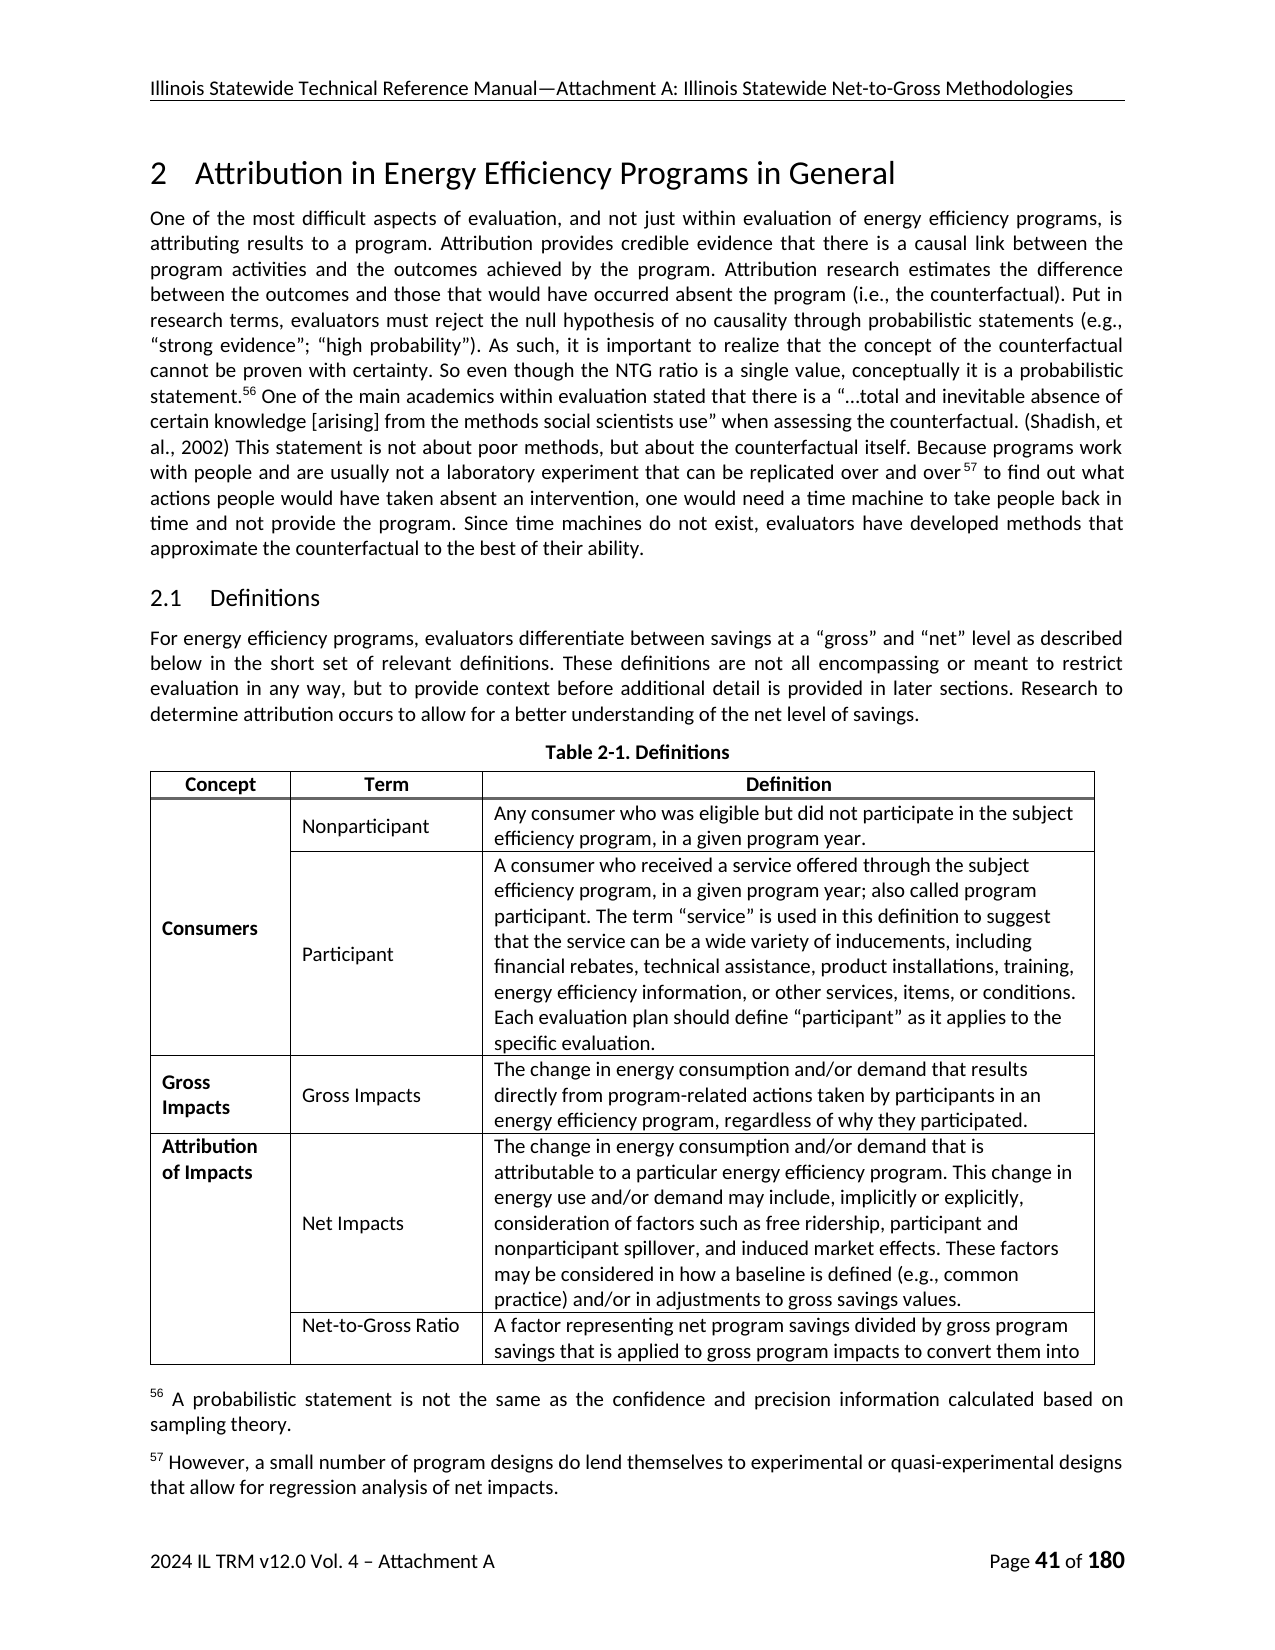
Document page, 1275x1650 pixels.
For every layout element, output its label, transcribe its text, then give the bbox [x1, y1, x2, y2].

text One of the most difficult aspects of evaluation, and not just within evaluation of energy efficiency programs, is attributing results to a program. Attribution provides credible evidence that there is a causal link between the program activities and the outcomes achieved by the program. Attribution research estimates the difference between the outcomes and those that would have occurred absent the program (i.e., the counterfactual). Put in research terms, evaluators must reject the null hypothesis of no causality through probabilistic statements (e.g., “strong evidence”; “high probability”). As such, it is important to realize that the concept of the counterfactual cannot be proven with certainty. So even though the NTG ratio is a single value, conceptually it is a probabilistic statement. One of the main academics within evaluation stated that there is a “…total and inevitable absence of certain knowledge [arising] from the methods social scientists use” when assessing the counterfactual. (Shadish, et al., 2002) This statement is not about poor methods, but about the counterfactual itself. Because programs work with people and are usually not a laboratory experiment that can be replicated over and over to find out what actions people would have taken absent an intervention, one would need a time machine to take people back in time and not provide the program. Since time machines do not exist, evaluators have developed methods that approximate the counterfactual to the best of their ability. [150, 205, 1125, 561]
table_cell Nonparticipant [291, 800, 482, 851]
text Table 2-1. Definitions [150, 739, 1125, 764]
list Attribution in Energy Efficiency Programs in General [150, 152, 1125, 193]
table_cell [483, 1313, 1094, 1363]
table_cell Net-to-Gross Ratio [291, 1313, 482, 1363]
table_cell Any consumer who was eligible but did not participate in the subject efficiency program, in a given program year. [483, 800, 1094, 851]
text For energy efficiency programs, evaluators differentiate between savings at a “gross” and “net” level as described below in the short set of relevant definitions. These definitions are not all encompassing or meant to restrict evaluation in any way, but to provide context before additional detail is provided in later sections. Research to determine attribution occurs to allow for a better understanding of the net level of savings. [150, 625, 1125, 726]
table_cell Consumers [151, 800, 290, 1055]
table_header Definition [483, 772, 1094, 797]
table_cell Gross Impacts [291, 1056, 482, 1133]
table_cell Attribution of Impacts [151, 1134, 290, 1363]
table_header Term [291, 772, 482, 797]
table_header Concept [151, 772, 290, 797]
table_cell A consumer who received a service offered through the subject efficiency program, in a given program year; also called program participant. The term “service” is used in this definition to suggest that the service can be a wide variety of inducements, including financial rebates, technical assistance, product installations, training, energy efficiency information, or other services, items, or conditions. Each evaluation plan should define “participant” as it applies to the specific evaluation. [483, 852, 1094, 1055]
table_cell The change in energy consumption and/or demand that is attributable to a particular energy efficiency program. This change in energy use and/or demand may include, implicitly or explicitly, consideration of factors such as free ridership, participant and nonparticipant spillover, and induced market effects. These factors may be considered in how a baseline is defined (e.g., common practice) and/or in adjustments to gross savings values. [483, 1134, 1094, 1312]
list Definitions [150, 582, 1125, 612]
table_cell Net Impacts [291, 1134, 482, 1312]
table_cell Participant [291, 852, 482, 1055]
table_cell The change in energy consumption and/or demand that results directly from program-related actions taken by participants in an energy efficiency program, regardless of why they participated. [483, 1056, 1094, 1133]
table_cell Gross Impacts [151, 1056, 290, 1133]
